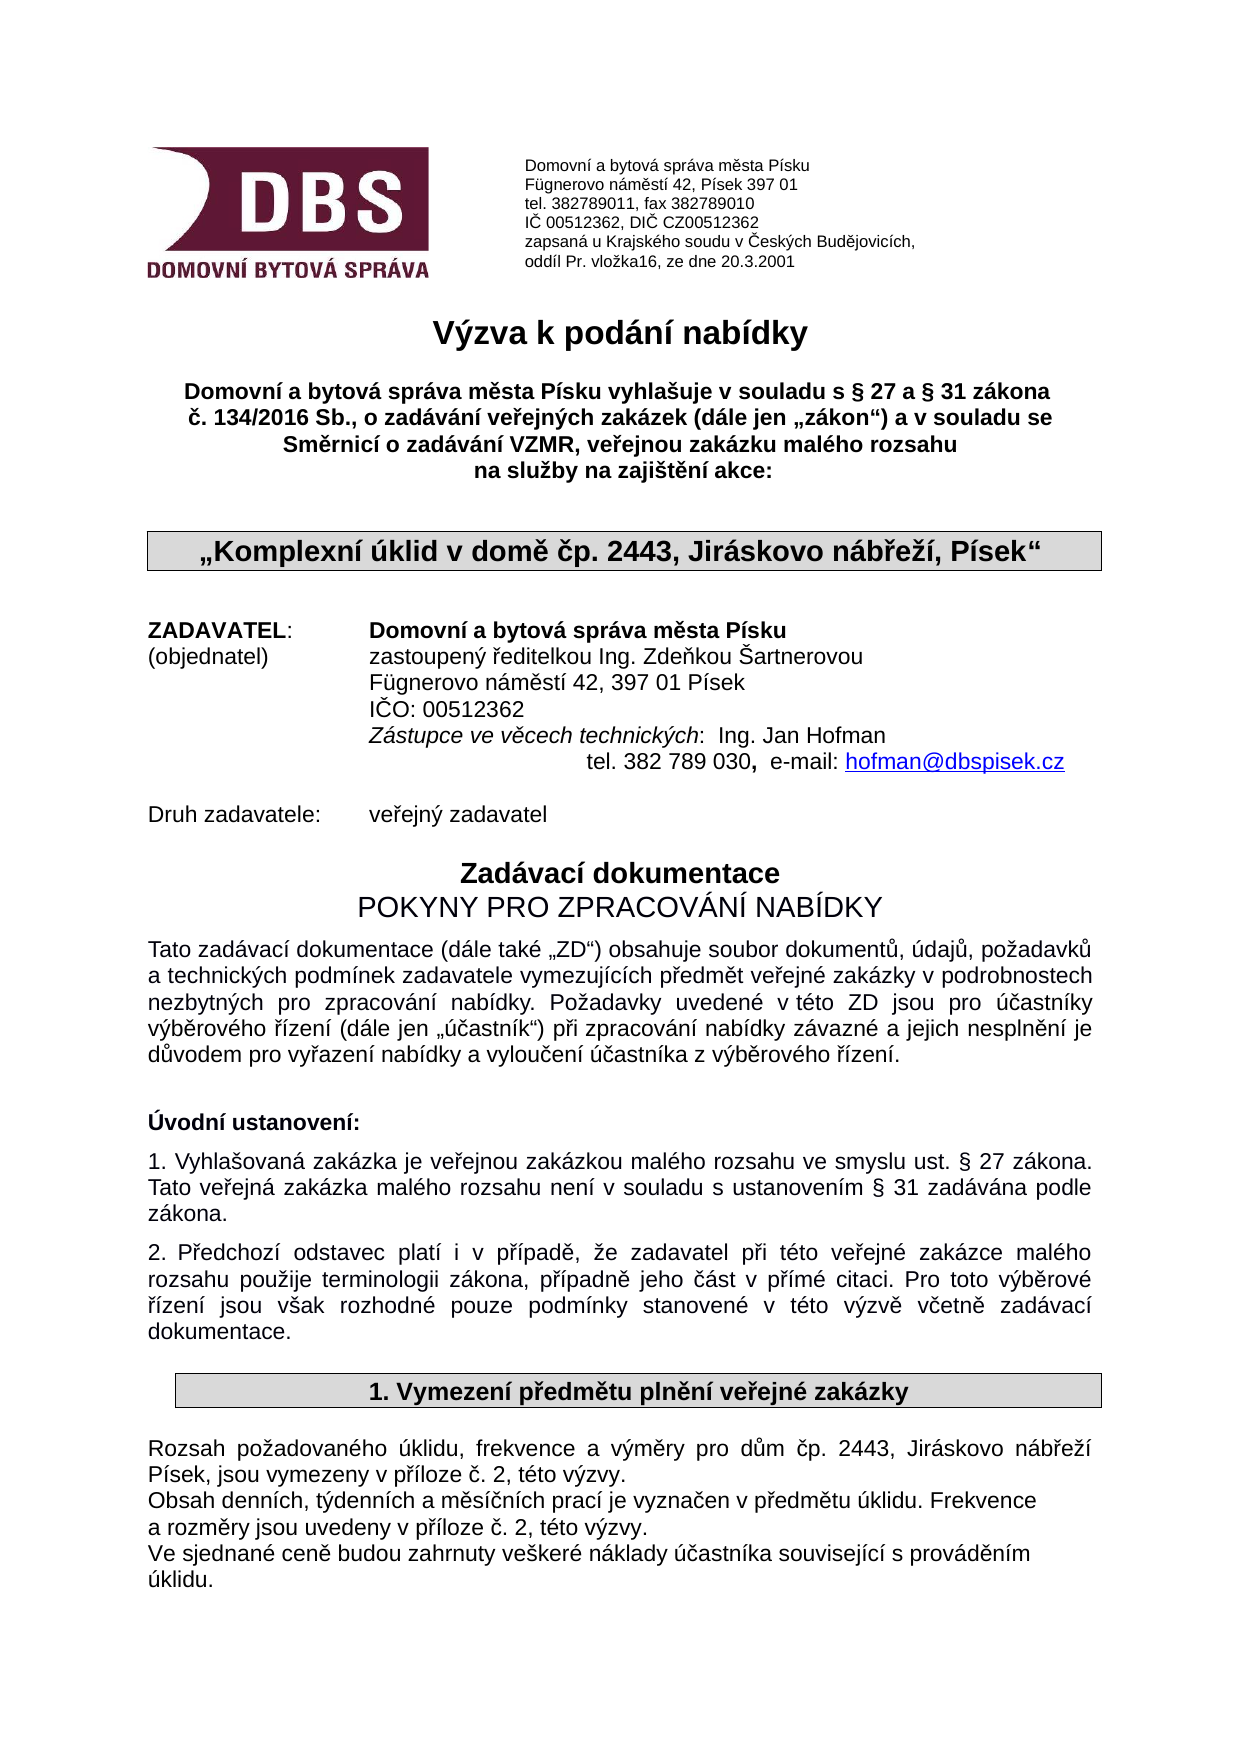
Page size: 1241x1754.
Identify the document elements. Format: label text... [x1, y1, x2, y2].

text na služby na zajištění akce: [148, 457, 1093, 483]
text Úvodní ustanovení: [148, 1109, 1093, 1135]
text Výzva k podání nabídky [148, 313, 1093, 352]
text Obsah denních, týdenních a měsíčních prací je vyznačen v předmětu úklidu. Frekvence [148, 1487, 1093, 1514]
text Druh zadavatele: veřejný zadavatel [148, 801, 1093, 827]
text tel. 382 789 030, e-mail: hofman@dbspisek.cz [148, 748, 1093, 775]
picture [147, 147, 429, 278]
text IČO: 00512362 [148, 696, 1093, 722]
text 1. Vyhlašovaná zakázka je veřejnou zakázkou malého rozsahu ve smyslu ust. § 27 zákona. Tato veřejná zakázka malého rozsahu není v souladu s ustanovením § 31 zadávána podle zákona. [148, 1148, 1093, 1227]
subtitle „Komplexní úklid v domě čp. 2443, Jiráskovo nábřeží, Písek“ [148, 532, 1101, 570]
text Tato zadávací dokumentace (dále také „ZD“) obsahuje soubor dokumentů, údajů, požadavků a technických podmínek zadavatele vymezujících předmět veřejné zakázky v podrobnostech nezbytných pro zpracování nabídky. Požadavky uvedené v této ZD jsou pro účastníky výběrového řízení (dále jen „účastník“) při zpracování nabídky závazné a jejich nesplnění je důvodem pro vyřazení nabídky a vyloučení účastníka z výběrového řízení. [148, 936, 1093, 1067]
text 2. Předchozí odstavec platí i v případě, že zadavatel při této veřejné zakázce malého rozsahu použije terminologii zákona, případně jeho část v přímé citaci. Pro toto výběrové řízení jsou však rozhodné pouze podmínky stanovené v této výzvě včetně zadávací dokumentace. [148, 1239, 1093, 1344]
title POKYNY PRO ZPRACOVÁNÍ NABÍDKY [148, 890, 1093, 923]
text Rozsah požadovaného úklidu, frekvence a výměry pro dům čp. 2443, Jiráskovo nábřeží Písek, jsou vymezeny v příloze č. 2, této výzvy. [148, 1435, 1093, 1487]
text Zadávací dokumentace [148, 856, 1093, 890]
text Ve sjednané ceně budou zahrnuty veškeré náklady účastníka související s prováděním úklidu. [148, 1540, 1093, 1593]
text (objednatel) zastoupený ředitelkou Ing. Zdeňkou Šartnerovou [148, 643, 1093, 669]
text ZADAVATEL: Domovní a bytová správa města Písku [148, 617, 1093, 643]
text a rozměry jsou uvedeny v příloze č. 2, této výzvy. [148, 1514, 1093, 1540]
text Domovní a bytová správa města Písku vyhlašuje v souladu s § 27 a § 31 zákona č. 134/2016 Sb., o zadávání veřejných zakázek (dále jen „zákon“) a v souladu se Směrnicí o zadávání VZMR, veřejnou zakázku malého rozsahu [148, 378, 1093, 457]
text Zástupce ve věcech technických: Ing. Jan Hofman [369, 722, 1093, 748]
text Fügnerovo náměstí 42, 397 01 Písek [148, 669, 1093, 696]
subtitle 1. Vymezení předmětu plnění veřejné zakázky [176, 1374, 1101, 1407]
